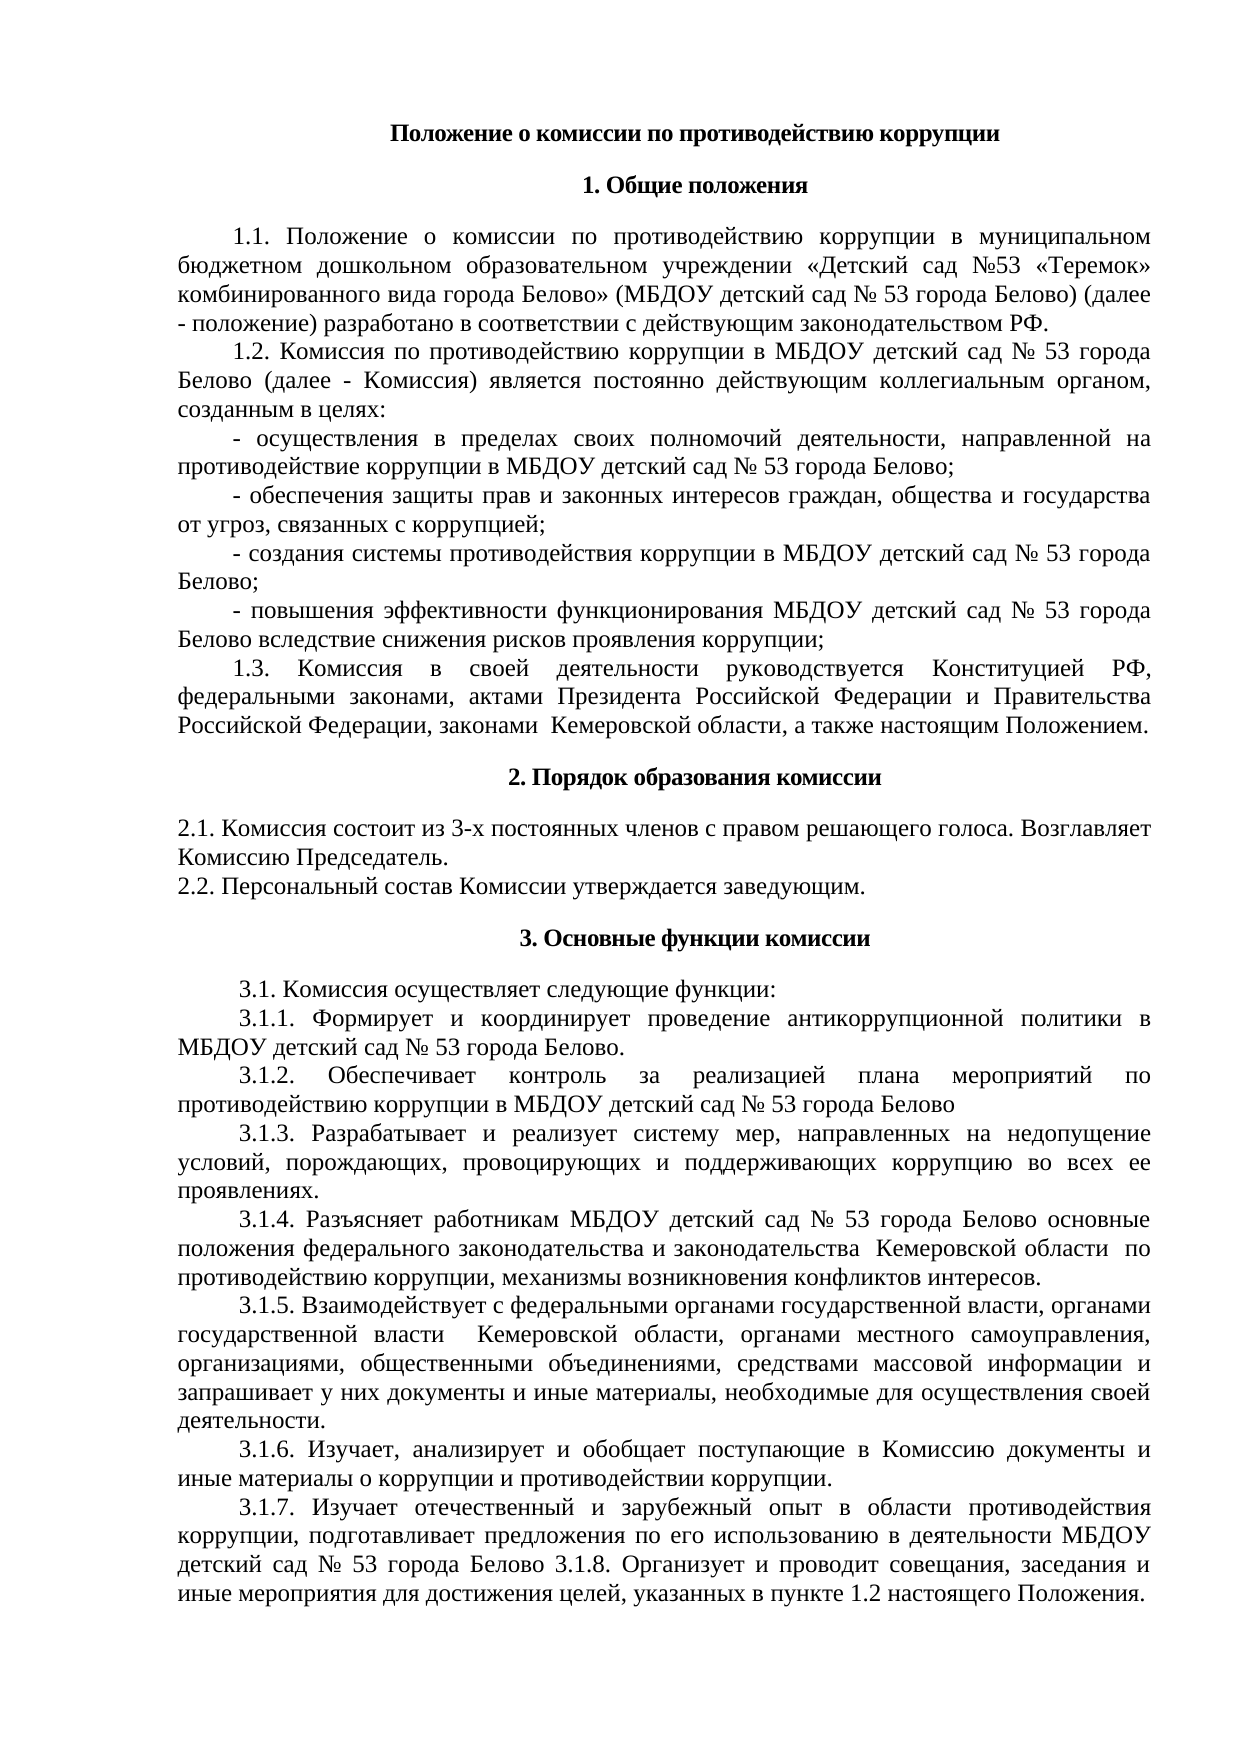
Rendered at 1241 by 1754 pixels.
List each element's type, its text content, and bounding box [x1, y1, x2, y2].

text - повышения эффективности функционирования МБДОУ детский сад № 53 города Белово вследствие снижения рисков проявления коррупции; [177, 595, 1152, 653]
text 2.1. Комиссия состоит из 3-х постоянных членов с правом решающего голоса. Возглавляет Комиссию Председатель. [177, 813, 1152, 871]
text - создания системы противодействия коррупции в МБДОУ детский сад № 53 города Белово; [177, 538, 1152, 595]
text 2.2. Персональный состав Комиссии утверждается заведующим. [177, 871, 1152, 900]
text 3.1.7. Изучает отечественный и зарубежный опыт в области противодействия коррупции, подготавливает предложения по его использованию в деятельности МБДОУ детский сад № 53 города Белово 3.1.8. Организует и проводит совещания, заседания и иные мероприятия для достижения целей, указанных в пункте 1.2 настоящего Положения. [177, 1492, 1152, 1607]
subtitle 3. Основные функции комиссии [171, 923, 1152, 951]
text 3.1.3. Разрабатывает и реализует систему мер, направленных на недопущение условий, порождающих, провоцирующих и поддерживающих коррупцию во всех ее проявлениях. [177, 1118, 1152, 1204]
text 1.2. Комиссия по противодействию коррупции в МБДОУ детский сад № 53 города Белово (далее - Комиссия) является постоянно действующим коллегиальным органом, созданным в целях: [177, 336, 1152, 423]
text 3.1.5. Взаимодействует с федеральными органами государственной власти, органами государственной власти Кемеровской области, органами местного самоуправления, организациями, общественными объединениями, средствами массовой информации и запрашивает у них документы и иные материалы, необходимые для осуществления своей деятельности. [177, 1291, 1152, 1434]
text 3.1.1. Формирует и координирует проведение антикоррупционной политики в МБДОУ детский сад № 53 города Белово. [177, 1003, 1152, 1061]
subtitle Положение о комиссии по противодействию коррупции [171, 118, 1152, 147]
text 3.1. Комиссия осуществляет следующие функции: [177, 974, 1152, 1003]
text - обеспечения защиты прав и законных интересов граждан, общества и государства от угроз, связанных с коррупцией; [177, 480, 1152, 538]
text 3.1.2. Обеспечивает контроль за реализацией плана мероприятий по противодействию коррупции в МБДОУ детский сад № 53 города Белово [177, 1061, 1152, 1118]
text 1.3. Комиссия в своей деятельности руководствуется Конституцией РФ, федеральными законами, актами Президента Российской Федерации и Правительства Российской Федерации, законами Кемеровской области, а также настоящим Положением. [177, 653, 1152, 739]
subtitle 2. Порядок образования комиссии [171, 762, 1152, 791]
text 3.1.4. Разъясняет работникам МБДОУ детский сад № 53 города Белово основные положения федерального законодательства и законодательства Кемеровской области по противодействию коррупции, механизмы возникновения конфликтов интересов. [177, 1204, 1152, 1291]
text 3.1.6. Изучает, анализирует и обобщает поступающие в Комиссию документы и иные материалы о коррупции и противодействии коррупции. [177, 1434, 1152, 1492]
subtitle 1. Общие положения [171, 170, 1152, 198]
text 1.1. Положение о комиссии по противодействию коррупции в муниципальном бюджетном дошкольном образовательном учреждении «Детский сад №53 «Теремок» комбинированного вида города Белово» (МБДОУ детский сад № 53 города Белово) (далее - положение) разработано в соответствии с действующим законодательством РФ. [177, 221, 1152, 336]
text - осуществления в пределах своих полномочий деятельности, направленной на противодействие коррупции в МБДОУ детский сад № 53 города Белово; [177, 423, 1152, 480]
